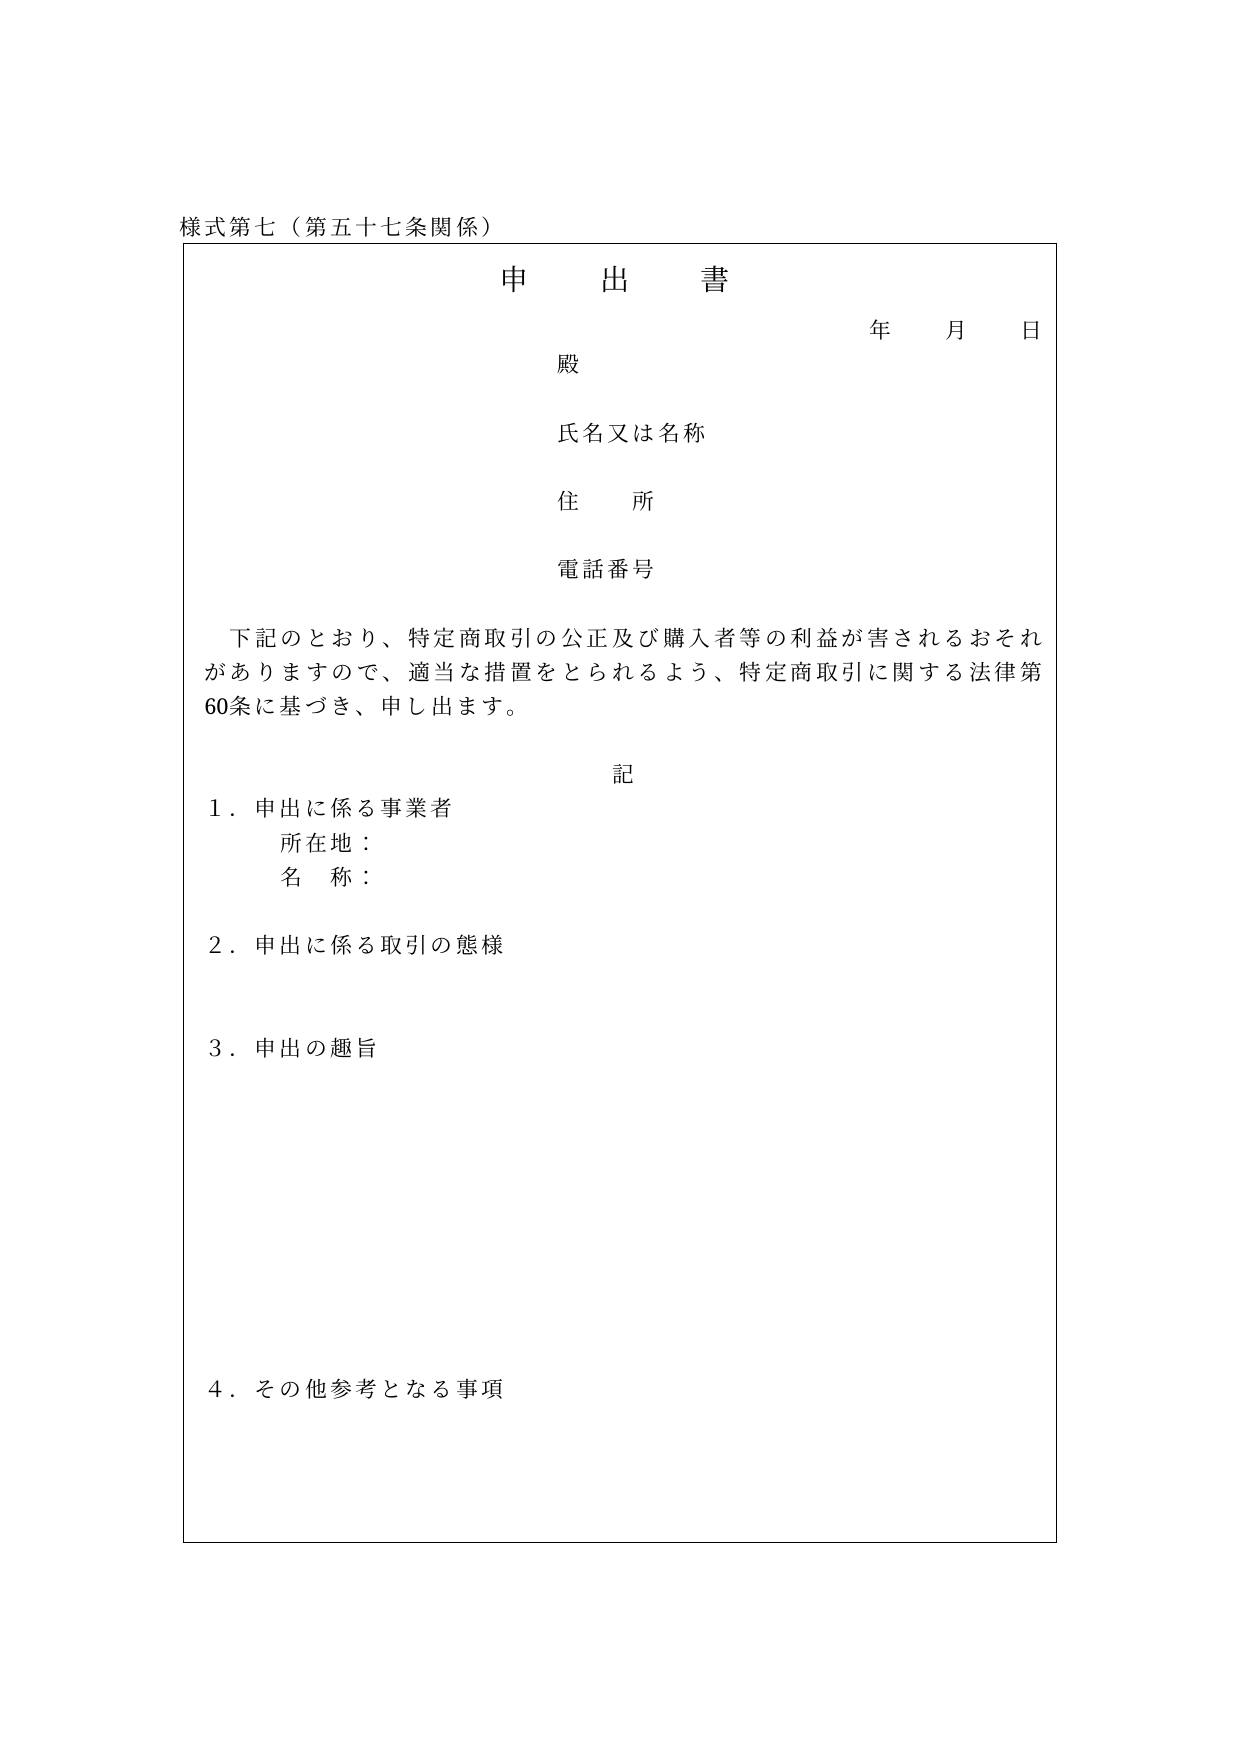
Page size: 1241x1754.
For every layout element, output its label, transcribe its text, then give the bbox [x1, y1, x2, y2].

text 様式第七（第五十七条関係） [179, 208, 1061, 243]
table_header 申 出 書 年 月 日 殿 氏名又は名称 住 所 電話番号 下記のとおり、特定商取引の公正及び購入者等の利益が害されるおそれがありますので、適当な措置をとられるよう、特定商取引に関する法律第60条に基づき、申し出ます。 記 １．申出に係る事業者 所在地： 名 称： ２．申出に係る取引の態様 ３．申出の趣旨 ４．その他参考となる事項 [184, 244, 1056, 1542]
